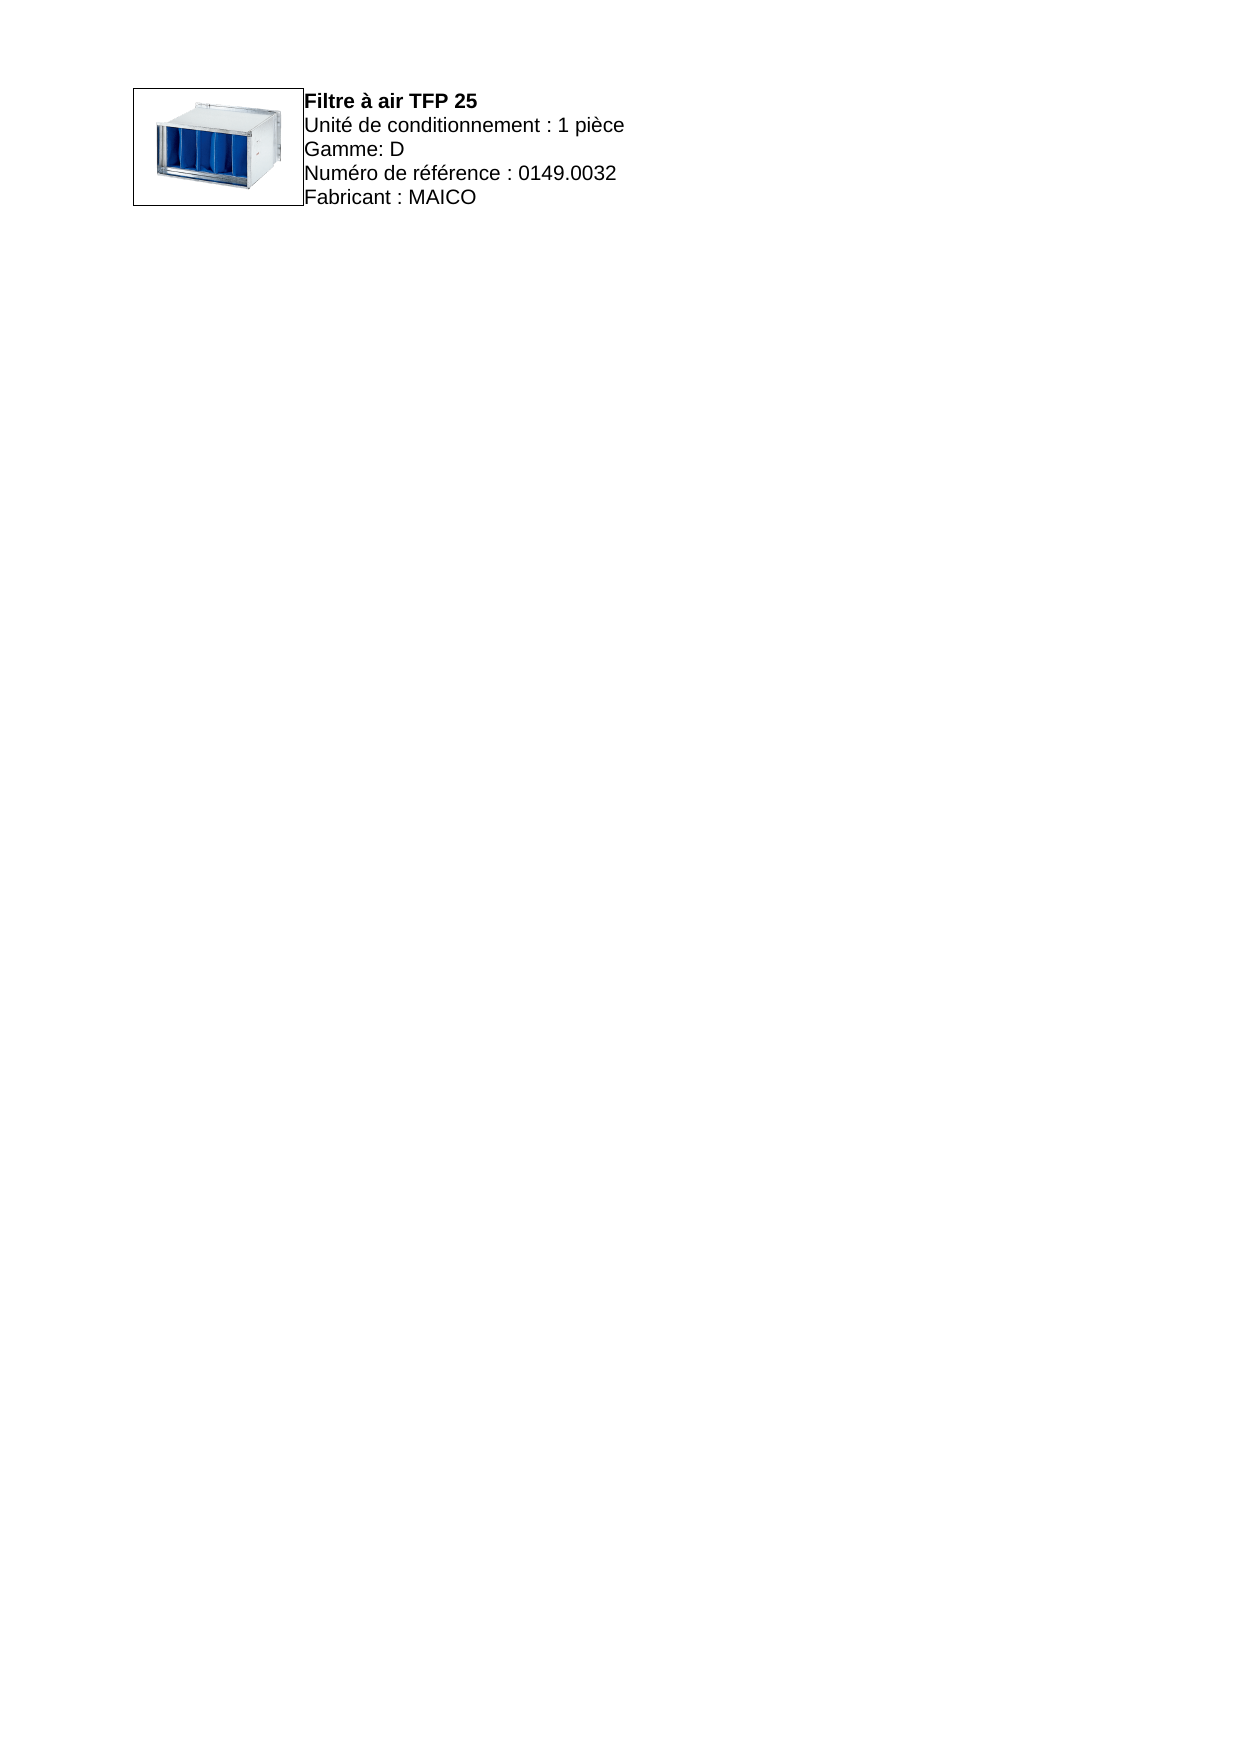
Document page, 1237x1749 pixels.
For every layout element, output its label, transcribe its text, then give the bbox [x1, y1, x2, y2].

picture [134, 89, 303, 205]
text Filtre à air TFP 25Unité de conditionnement : 1 pièceGamme: D Numéro de référence : 0149.0032Fabricant : MAICO [133, 89, 1148, 208]
